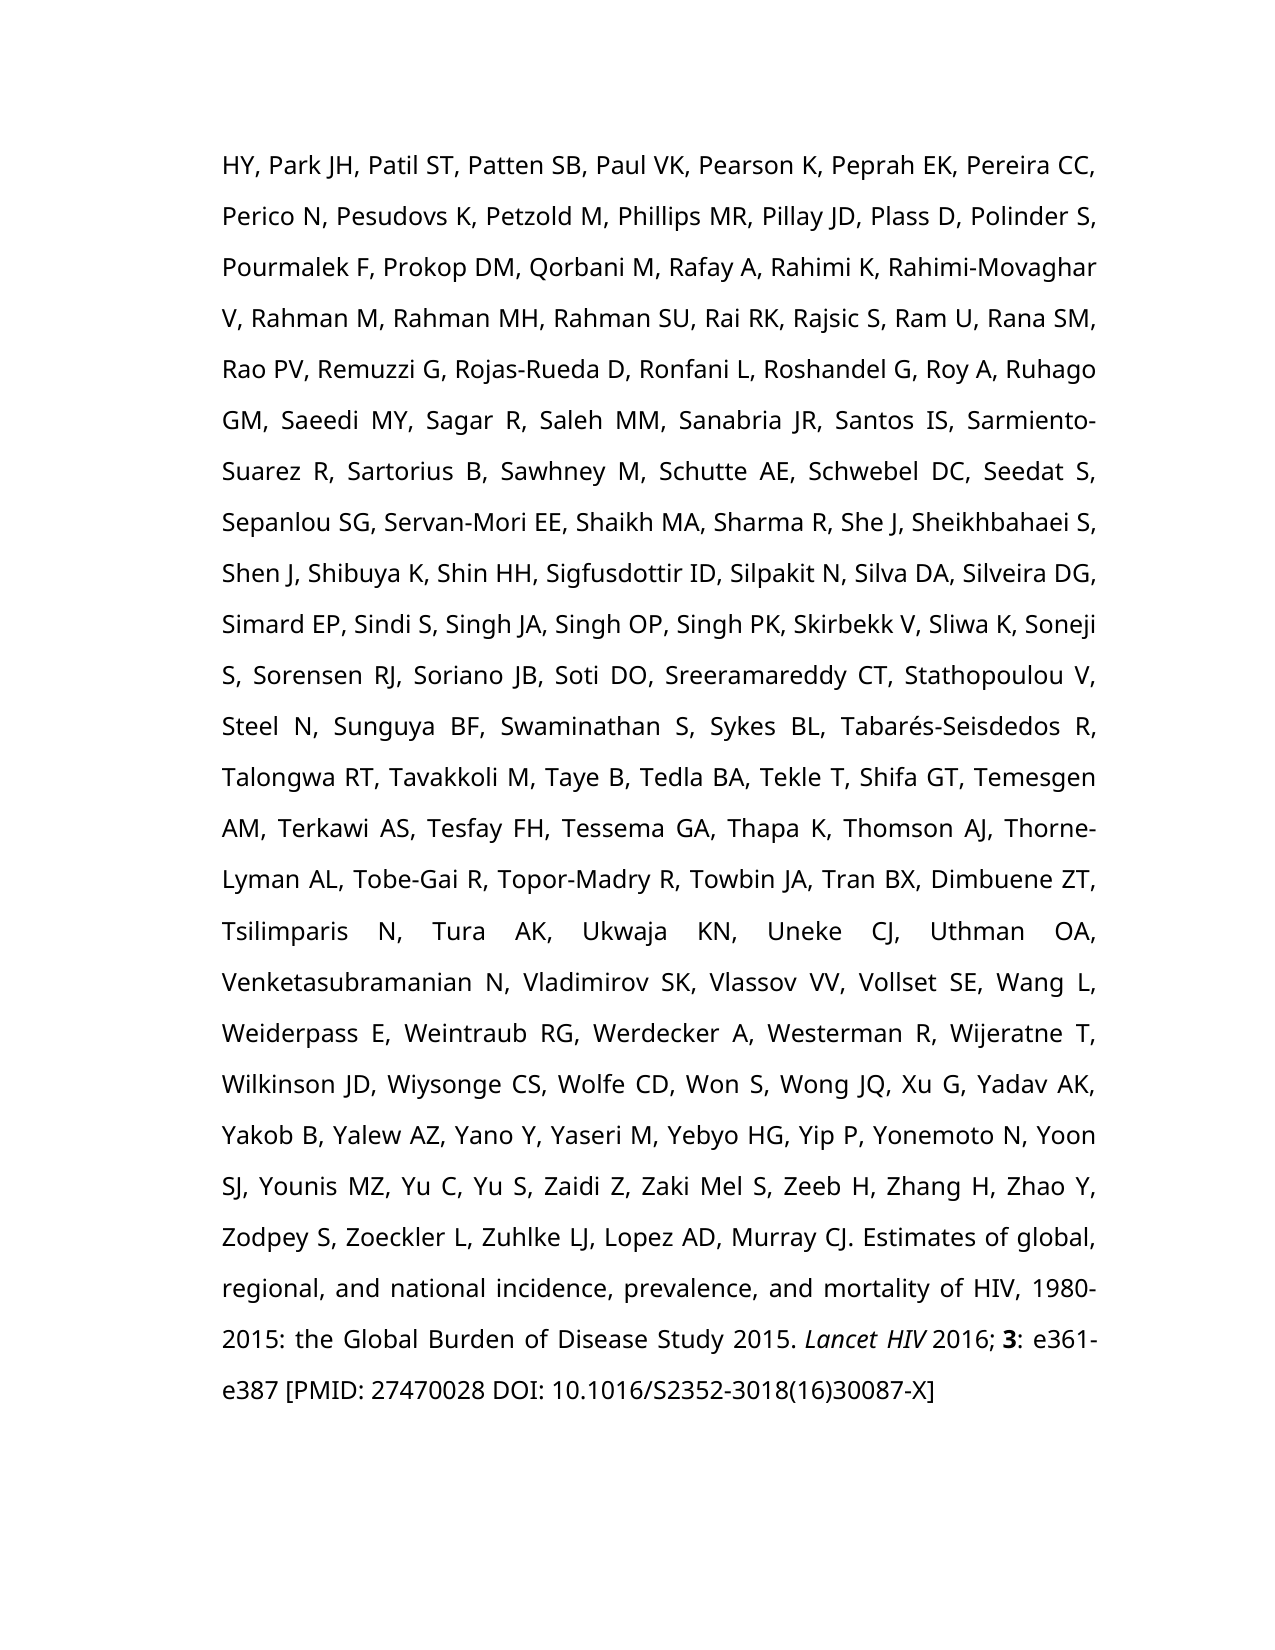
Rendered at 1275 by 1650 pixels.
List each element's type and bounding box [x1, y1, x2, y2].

list [184, 148, 1098, 1407]
